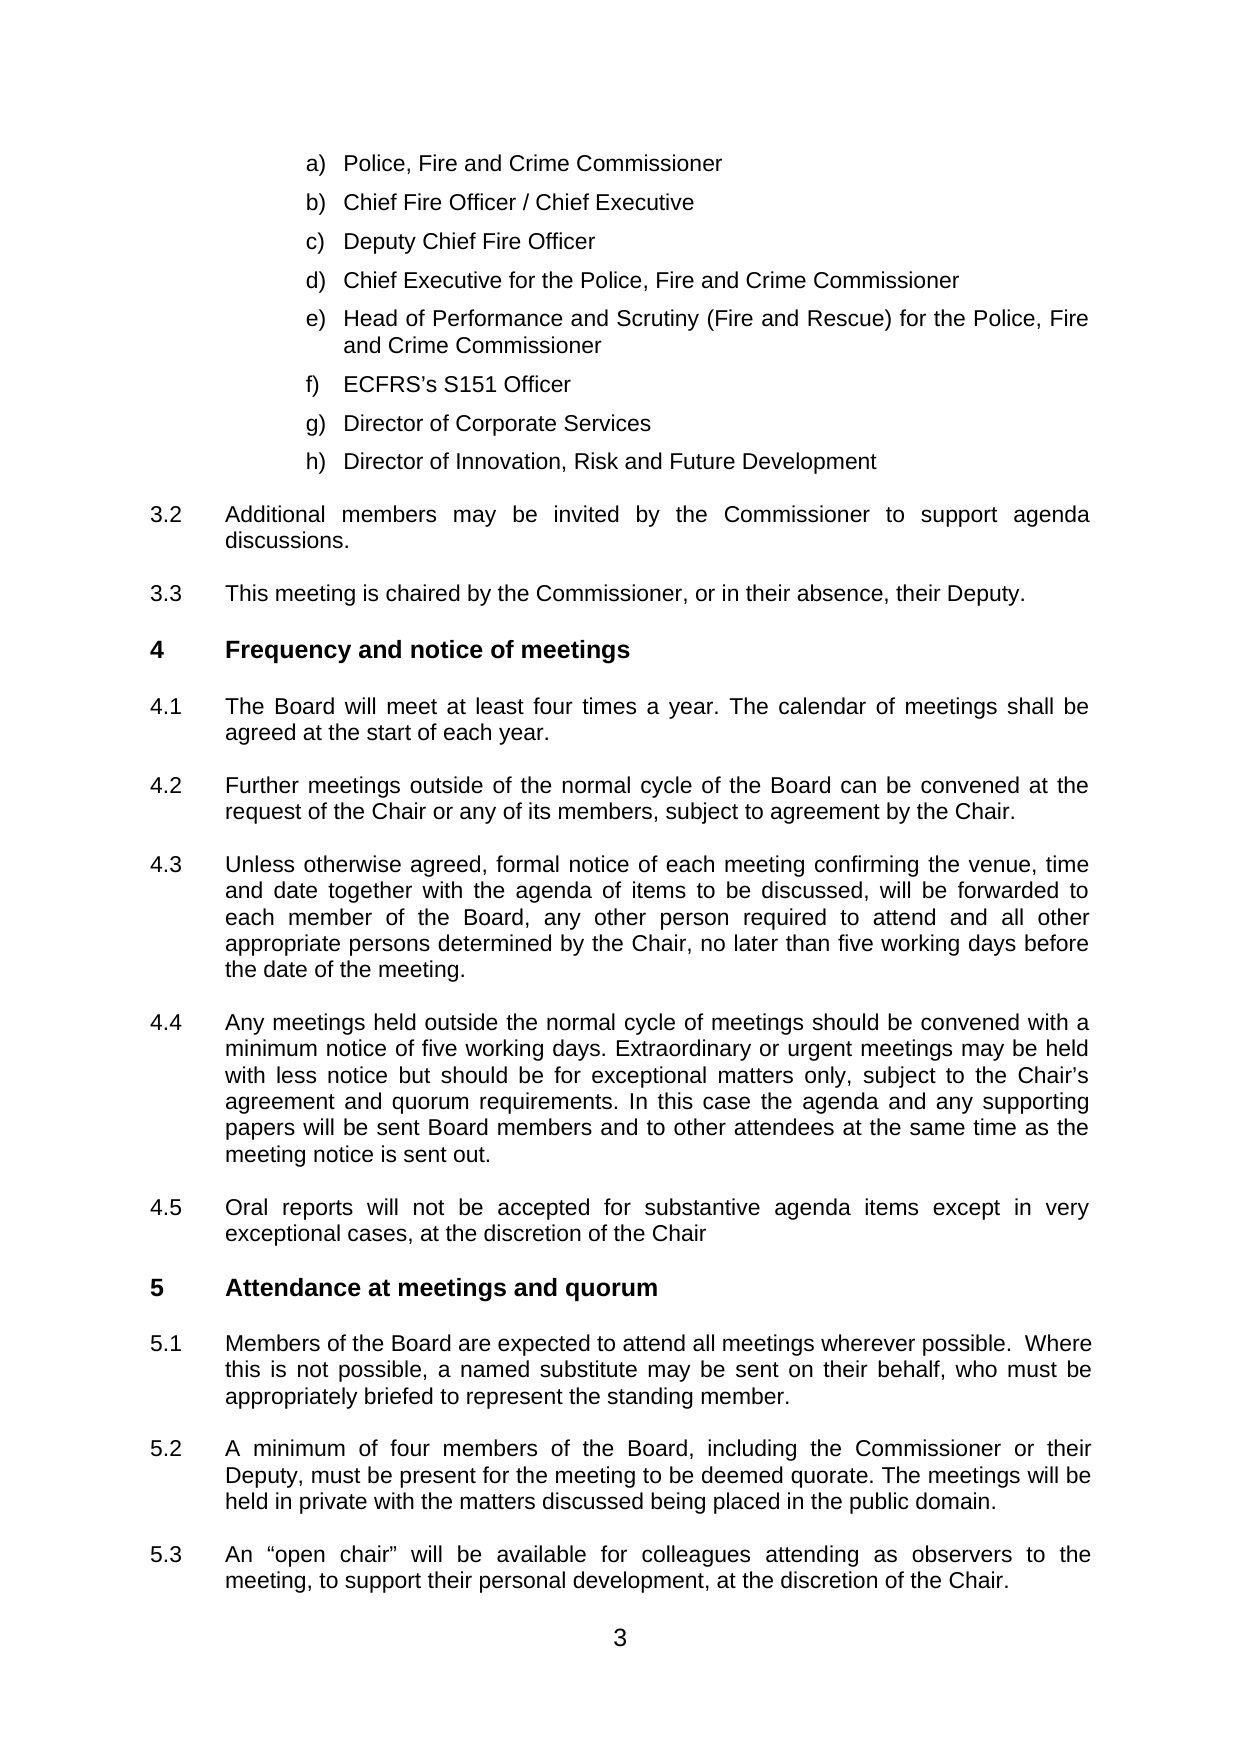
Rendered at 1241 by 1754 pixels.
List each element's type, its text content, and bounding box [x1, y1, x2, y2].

list Further meetings outside of the normal cycle of the Board can be convened at the request of the Chair or any of its members, subject to agreement by the Chair. [150, 772, 1090, 824]
list Police, Fire and Crime Commissioner [306, 150, 1090, 176]
list Attendance at meetings and quorum [150, 1272, 1090, 1301]
list The Board will meet at least four times a year. The calendar of meetings shall be agreed at the start of each year. [150, 693, 1090, 745]
list Unless otherwise agreed, formal notice of each meeting confirming the venue, time and date together with the agenda of items to be discussed, will be forwarded to each member of the Board, any other person required to attend and all other appropriate persons determined by the Chair, no later than five working days before the date of the meeting. [150, 851, 1090, 983]
list ECFRS’s S151 Officer [306, 371, 1090, 397]
list Deputy Chief Fire Officer [306, 228, 1090, 254]
list Frequency and notice of meetings [150, 635, 1090, 664]
list Head of Performance and Scrutiny (Fire and Rescue) for the Police, Fire and Crime Commissioner [306, 305, 1090, 358]
list Chief Executive for the Police, Fire and Crime Commissioner [306, 267, 1090, 293]
list This meeting is chaired by the Commissioner, or in their absence, their Deputy. [150, 580, 1090, 606]
list Chief Fire Officer / Chief Executive [306, 189, 1090, 215]
list Director of Corporate Services [306, 409, 1090, 436]
list Director of Innovation, Risk and Future Development [306, 448, 1090, 475]
list Members of the Board are expected to attend all meetings wherever possible. Where this is not possible, a named substitute may be sent on their behalf, who must be appropriately briefed to represent the standing member. [150, 1330, 1093, 1409]
list An “open chair” will be available for colleagues attending as observers to the meeting, to support their personal development, at the discretion of the Chair. [150, 1541, 1093, 1593]
list A minimum of four members of the Board, including the Commissioner or their Deputy, must be present for the meeting to be deemed quorate. The meetings will be held in private with the matters discussed being placed in the public domain. [150, 1435, 1093, 1514]
list Additional members may be invited by the Commissioner to support agenda discussions. [150, 501, 1090, 554]
list Oral reports will not be accepted for substantive agenda items except in very exceptional cases, at the discretion of the Chair [150, 1193, 1090, 1246]
list Any meetings held outside the normal cycle of meetings should be convened with a minimum notice of five working days. Extraordinary or urgent meetings may be held with less notice but should be for exceptional matters only, subject to the Chair’s agreement and quorum requirements. In this case the agenda and any supporting papers will be sent Board members and to other attendees at the same time as the meeting notice is sent out. [150, 1009, 1090, 1167]
